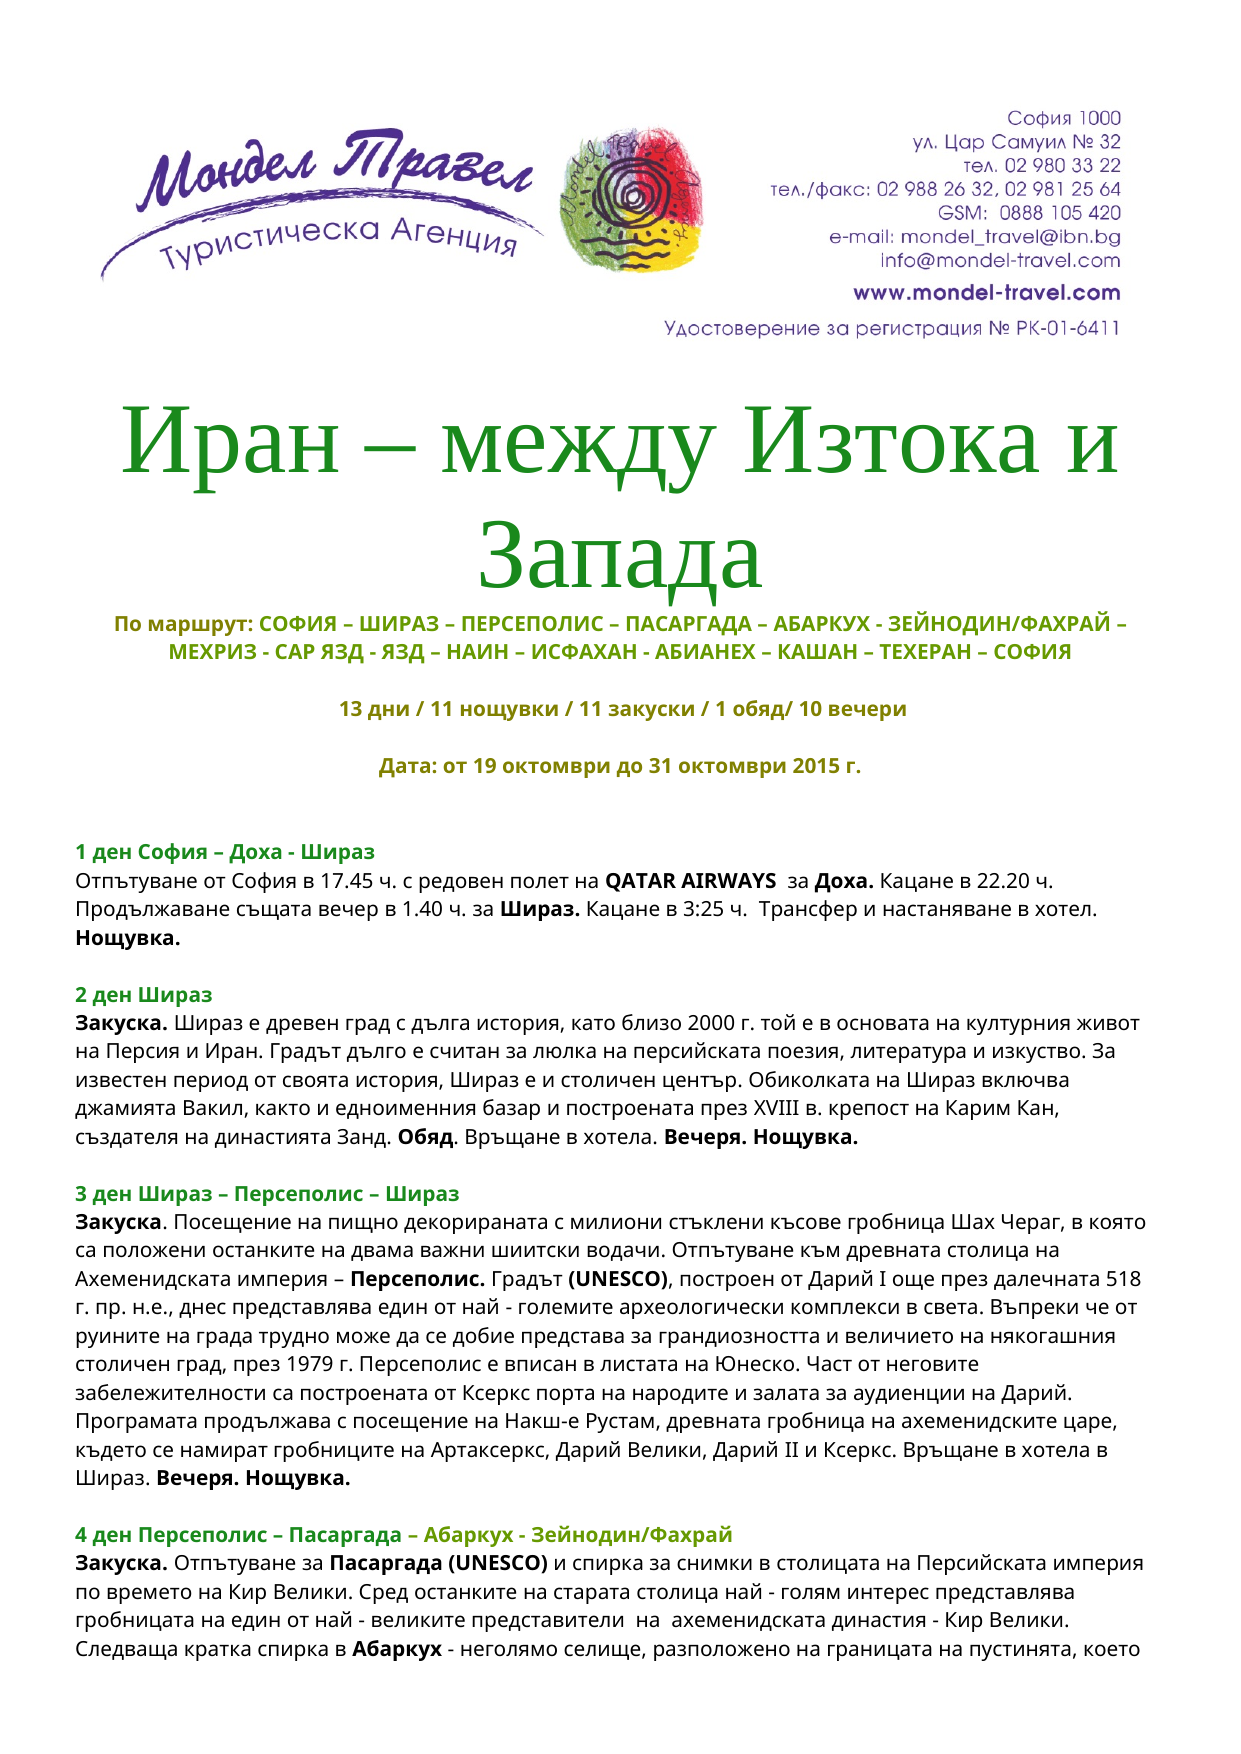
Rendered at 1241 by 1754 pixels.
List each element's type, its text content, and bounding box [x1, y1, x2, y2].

picture [75, 75, 1146, 355]
text 13 дни / 11 нощувки / 11 закуски / 1 обяд/ 10 вечери [75, 694, 1165, 722]
text Дата: от 19 октомври до 31 октомври 2015 г. [75, 751, 1165, 779]
text 4 ден Персеполис – Пасаргада – Aбаркух - Зейнодин/Фахрай [75, 1520, 1165, 1548]
text 2 ден Шираз [75, 980, 1165, 1008]
text 3 ден Шираз – Персеполис – Шираз [75, 1179, 1165, 1207]
text Закуска. Посещение на пищно декорираната с милиони стъклени късове гробница Шах Чераг, в която са положени останките на двама важни шиитски водачи. Отпътуване към древната столица на Ахеменидската империя – Персеполис. Градът (UNESCO), построен от Дарий I още през далечната 518 г. пр. н.е., днес представлява един от най - големите археологически комплекси в света. Въпреки че от руините на града трудно може да се добие представа за грандиозността и величието на някогашния столичен град, през 1979 г. Персеполис е вписан в листата на Юнеско. Част от неговите забележителности са построената от Ксеркс порта на народите и залата за аудиенции на Дарий. Програмата продължава с посещение на Накш-е Рустам, древната гробница на ахеменидските царе, където се намират гробниците на Артаксеркс, Дарий Велики, Дарий II и Ксеркс. Връщане в хотела в Шираз. Вечеря. Нощувка. [75, 1207, 1165, 1492]
text Отпътуване от София в 17.45 ч. с редовен полет на QATAR AIRWAYS за Доха. Кацане в 22.20 ч. Продължаване същата вечер в 1.40 ч. за Шираз. Кацане в 3:25 ч. Трансфер и настаняване в хотел. Нощувка. [75, 866, 1165, 951]
text 1 ден София – Доха - Шираз [75, 837, 1165, 866]
text По маршрут: СОФИЯ – ШИРАЗ – ПЕРСЕПОЛИС – ПАСАРГАДА – АБАРКУХ - ЗЕЙНОДИН/ФАХРАЙ – МЕХРИЗ - САР ЯЗД - ЯЗД – НАИН – ИСФАХАН - АБИАНЕХ – КАШАН – ТЕХЕРАН – СОФИЯ [75, 609, 1165, 666]
text Закуска. Шираз е древен град с дълга история, като близо 2000 г. той е в основата на културния живот на Персия и Иран. Градът дълго е считан за люлка на персийската поезия, литература и изкуство. За известен период от своята история, Шираз е и столичен център. Обиколката на Шираз включва джамията Вакил, както и едноименния базар и построената през XVIII в. крепост на Карим Кан, създателя на династията Занд. Обяд. Връщане в хотела. Вечеря. Нощувка. [75, 1008, 1165, 1150]
text Иран – между Изтока и Запада [75, 379, 1165, 609]
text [75, 1548, 1165, 1662]
